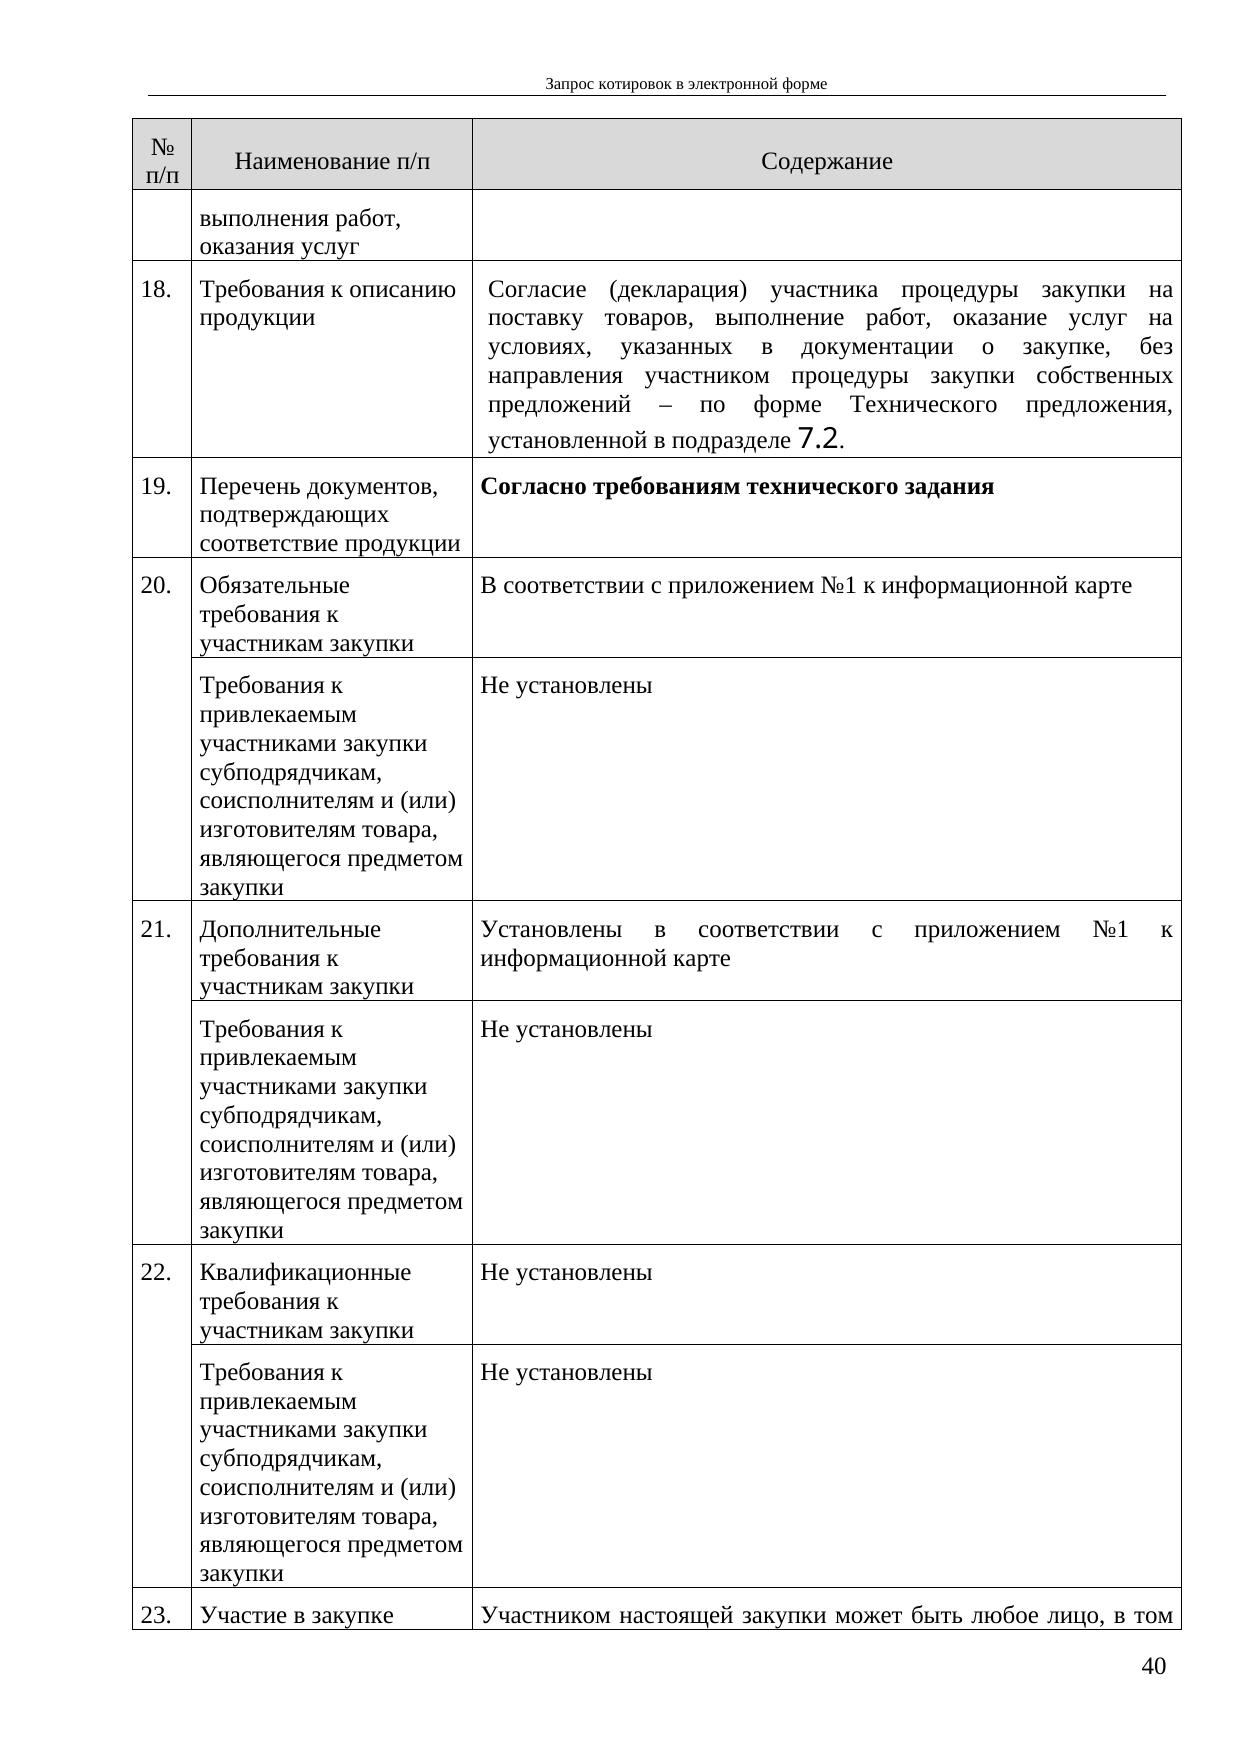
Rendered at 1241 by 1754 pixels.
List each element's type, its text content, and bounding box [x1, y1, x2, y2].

table_cell [133, 558, 191, 900]
table_header № п/п [133, 119, 191, 189]
table_cell Согласно требованиям технического задания [473, 458, 1181, 557]
table_cell Обязательные требования к участникам закупки [192, 558, 472, 657]
table_cell [133, 458, 191, 557]
table_cell Требования к описанию продукции [192, 261, 472, 457]
table_cell Не установлены [473, 658, 1181, 900]
table_cell Не установлены [473, 1245, 1181, 1343]
table_header Наименование п/п [192, 119, 472, 189]
table_cell Требования к привлекаемым участниками закупки субподрядчикам, соисполнителям и (или) изготовителям товара, являющегося предметом закупки [192, 1345, 472, 1587]
table_cell Квалификационные требования к участникам закупки [192, 1245, 472, 1343]
table_cell Согласие (декларация) участника процедуры закупки на поставку товаров, выполнение работ, оказание услуг на условиях, указанных в документации о закупке, без направления участником процедуры закупки собственных предложений – по форме Технического предложения, установленной в подразделе 7.2. [473, 261, 1181, 457]
table_cell Установлены в соответствии с приложением №1 к информационной карте [473, 901, 1181, 1000]
table_cell [133, 1588, 191, 1629]
table_cell Требования к привлекаемым участниками закупки субподрядчикам, соисполнителям и (или) изготовителям товара, являющегося предметом закупки [192, 1001, 472, 1244]
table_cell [473, 1588, 1181, 1629]
table_cell [133, 901, 191, 1244]
table_cell Участие в закупке субъектов МСП [192, 1588, 472, 1629]
table_cell Перечень документов, подтверждающих соответствие продукции [192, 458, 472, 557]
table_cell [133, 261, 191, 457]
table_cell Требования к привлекаемым участниками закупки субподрядчикам, соисполнителям и (или) изготовителям товара, являющегося предметом закупки [192, 658, 472, 900]
table_cell Не установлены [473, 1345, 1181, 1587]
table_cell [473, 190, 1181, 260]
table_cell Не установлены [473, 1001, 1181, 1244]
table_cell В соответствии с приложением №1 к информационной карте [473, 558, 1181, 657]
table_cell Дополнительные требования к участникам закупки [192, 901, 472, 1000]
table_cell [192, 190, 472, 260]
table_header Содержание [473, 119, 1181, 189]
table_cell [133, 1245, 191, 1587]
